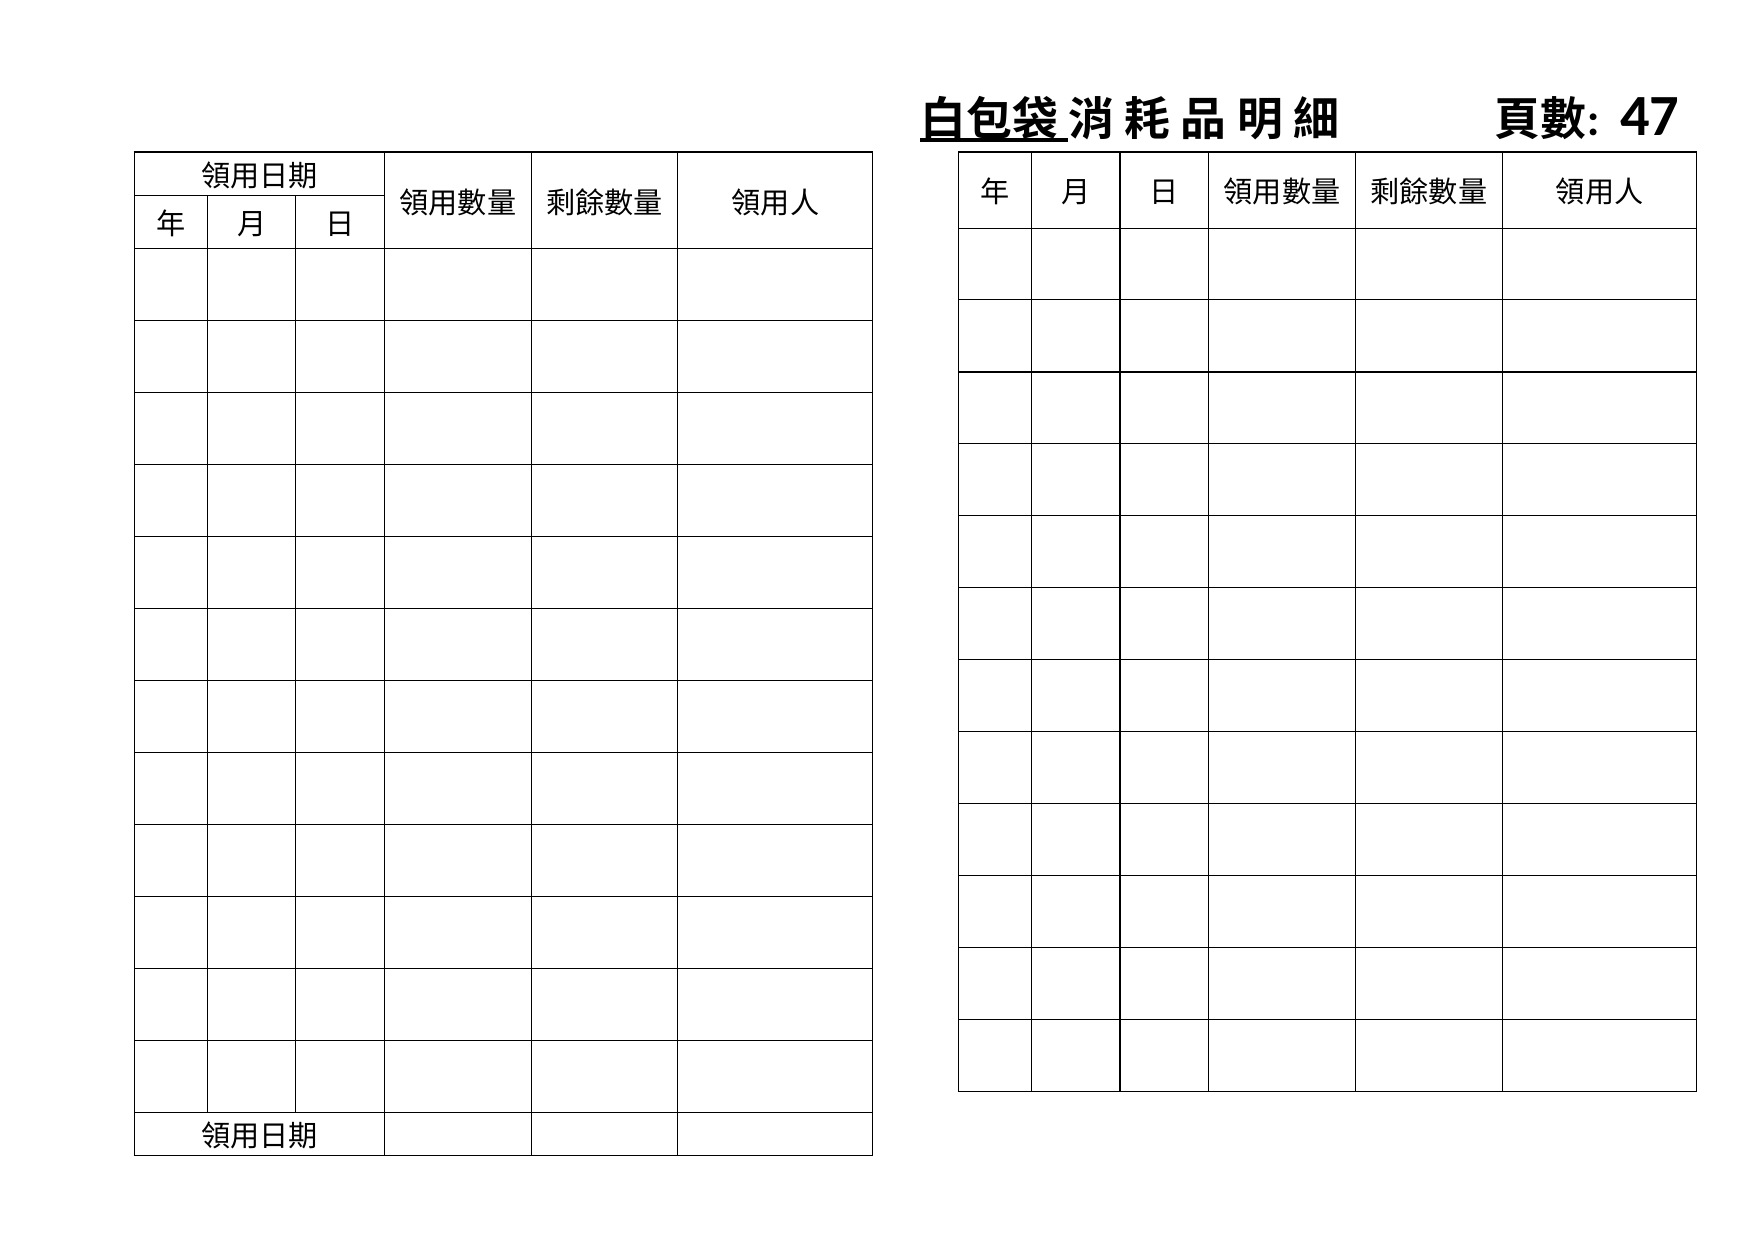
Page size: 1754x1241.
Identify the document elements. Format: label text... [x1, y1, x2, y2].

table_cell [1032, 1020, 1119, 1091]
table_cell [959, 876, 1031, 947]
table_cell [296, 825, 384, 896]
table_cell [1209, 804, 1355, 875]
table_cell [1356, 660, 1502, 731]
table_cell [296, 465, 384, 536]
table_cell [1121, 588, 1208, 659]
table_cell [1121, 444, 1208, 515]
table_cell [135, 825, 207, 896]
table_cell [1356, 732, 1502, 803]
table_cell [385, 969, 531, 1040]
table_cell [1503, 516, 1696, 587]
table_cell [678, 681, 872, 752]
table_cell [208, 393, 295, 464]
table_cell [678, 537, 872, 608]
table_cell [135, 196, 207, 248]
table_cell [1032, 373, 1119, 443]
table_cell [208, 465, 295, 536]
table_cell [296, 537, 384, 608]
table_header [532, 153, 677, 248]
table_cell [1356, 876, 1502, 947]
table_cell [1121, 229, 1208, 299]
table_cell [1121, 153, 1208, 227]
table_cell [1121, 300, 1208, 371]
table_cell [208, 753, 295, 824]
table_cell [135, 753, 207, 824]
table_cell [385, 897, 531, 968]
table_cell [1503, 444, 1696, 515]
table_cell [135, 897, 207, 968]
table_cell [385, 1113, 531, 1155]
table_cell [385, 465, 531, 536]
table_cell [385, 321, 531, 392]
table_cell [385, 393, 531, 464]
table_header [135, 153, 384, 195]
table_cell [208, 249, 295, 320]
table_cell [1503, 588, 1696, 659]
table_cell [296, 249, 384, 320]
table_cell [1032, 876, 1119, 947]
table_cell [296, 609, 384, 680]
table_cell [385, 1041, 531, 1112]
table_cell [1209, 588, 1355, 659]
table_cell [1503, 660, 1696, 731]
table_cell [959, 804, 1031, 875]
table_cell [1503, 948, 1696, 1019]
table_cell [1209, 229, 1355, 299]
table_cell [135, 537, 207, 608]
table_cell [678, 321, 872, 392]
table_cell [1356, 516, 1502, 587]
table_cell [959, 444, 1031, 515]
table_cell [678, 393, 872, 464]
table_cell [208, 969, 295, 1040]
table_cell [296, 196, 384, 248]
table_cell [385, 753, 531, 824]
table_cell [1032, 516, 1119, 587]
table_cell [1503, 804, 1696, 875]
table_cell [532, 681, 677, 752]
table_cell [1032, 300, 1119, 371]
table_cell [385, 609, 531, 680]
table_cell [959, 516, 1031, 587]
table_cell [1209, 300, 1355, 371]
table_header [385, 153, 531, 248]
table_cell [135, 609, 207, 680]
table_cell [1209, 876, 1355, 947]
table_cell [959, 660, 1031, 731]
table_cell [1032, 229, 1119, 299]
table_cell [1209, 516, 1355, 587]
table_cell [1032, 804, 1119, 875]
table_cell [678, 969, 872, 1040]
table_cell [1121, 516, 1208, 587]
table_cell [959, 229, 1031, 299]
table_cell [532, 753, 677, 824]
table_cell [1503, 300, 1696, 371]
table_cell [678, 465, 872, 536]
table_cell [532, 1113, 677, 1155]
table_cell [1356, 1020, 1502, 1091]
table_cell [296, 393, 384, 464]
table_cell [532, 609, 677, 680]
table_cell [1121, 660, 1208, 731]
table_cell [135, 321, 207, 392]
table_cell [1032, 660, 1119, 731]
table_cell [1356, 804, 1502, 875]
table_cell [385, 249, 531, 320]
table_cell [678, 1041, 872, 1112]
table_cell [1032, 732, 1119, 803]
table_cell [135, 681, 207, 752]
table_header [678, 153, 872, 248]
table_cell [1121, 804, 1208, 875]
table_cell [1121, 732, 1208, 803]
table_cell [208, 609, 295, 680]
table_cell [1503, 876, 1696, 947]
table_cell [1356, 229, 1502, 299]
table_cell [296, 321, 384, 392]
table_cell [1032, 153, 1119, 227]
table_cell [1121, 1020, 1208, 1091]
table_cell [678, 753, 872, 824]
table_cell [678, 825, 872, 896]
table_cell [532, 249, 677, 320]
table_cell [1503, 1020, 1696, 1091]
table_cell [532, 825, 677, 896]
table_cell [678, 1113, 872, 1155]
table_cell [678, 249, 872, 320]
text 白包袋 消 耗 品 明 細 頁數: 47 [75, 76, 1679, 151]
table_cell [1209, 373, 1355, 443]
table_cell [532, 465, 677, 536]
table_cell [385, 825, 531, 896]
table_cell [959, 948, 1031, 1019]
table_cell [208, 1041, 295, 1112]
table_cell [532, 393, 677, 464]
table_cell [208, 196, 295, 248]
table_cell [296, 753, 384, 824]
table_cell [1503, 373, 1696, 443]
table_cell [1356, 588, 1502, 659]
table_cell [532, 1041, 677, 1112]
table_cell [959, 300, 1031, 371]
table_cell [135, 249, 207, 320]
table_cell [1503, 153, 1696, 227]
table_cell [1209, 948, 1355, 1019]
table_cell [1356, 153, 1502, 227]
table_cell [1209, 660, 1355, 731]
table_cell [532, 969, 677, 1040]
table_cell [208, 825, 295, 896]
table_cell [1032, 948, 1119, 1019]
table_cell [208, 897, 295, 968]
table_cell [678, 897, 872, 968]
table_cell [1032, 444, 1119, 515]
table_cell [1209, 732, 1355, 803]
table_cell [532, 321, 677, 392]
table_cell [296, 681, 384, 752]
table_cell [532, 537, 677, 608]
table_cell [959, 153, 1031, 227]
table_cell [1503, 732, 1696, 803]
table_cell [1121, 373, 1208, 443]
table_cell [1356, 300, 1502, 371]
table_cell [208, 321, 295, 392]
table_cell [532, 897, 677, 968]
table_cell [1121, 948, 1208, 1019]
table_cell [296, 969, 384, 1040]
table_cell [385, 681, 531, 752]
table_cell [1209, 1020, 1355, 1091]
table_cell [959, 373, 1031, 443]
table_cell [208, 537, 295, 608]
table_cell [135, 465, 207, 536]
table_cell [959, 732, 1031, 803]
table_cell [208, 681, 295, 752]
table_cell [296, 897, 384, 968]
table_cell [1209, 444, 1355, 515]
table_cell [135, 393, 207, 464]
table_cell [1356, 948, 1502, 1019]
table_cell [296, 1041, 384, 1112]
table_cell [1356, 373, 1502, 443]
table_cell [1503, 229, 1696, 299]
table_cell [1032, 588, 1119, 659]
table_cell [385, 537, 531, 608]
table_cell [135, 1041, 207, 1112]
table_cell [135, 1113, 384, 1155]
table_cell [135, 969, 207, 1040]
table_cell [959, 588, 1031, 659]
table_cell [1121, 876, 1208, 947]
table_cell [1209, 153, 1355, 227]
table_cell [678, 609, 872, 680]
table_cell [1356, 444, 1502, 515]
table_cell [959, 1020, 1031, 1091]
